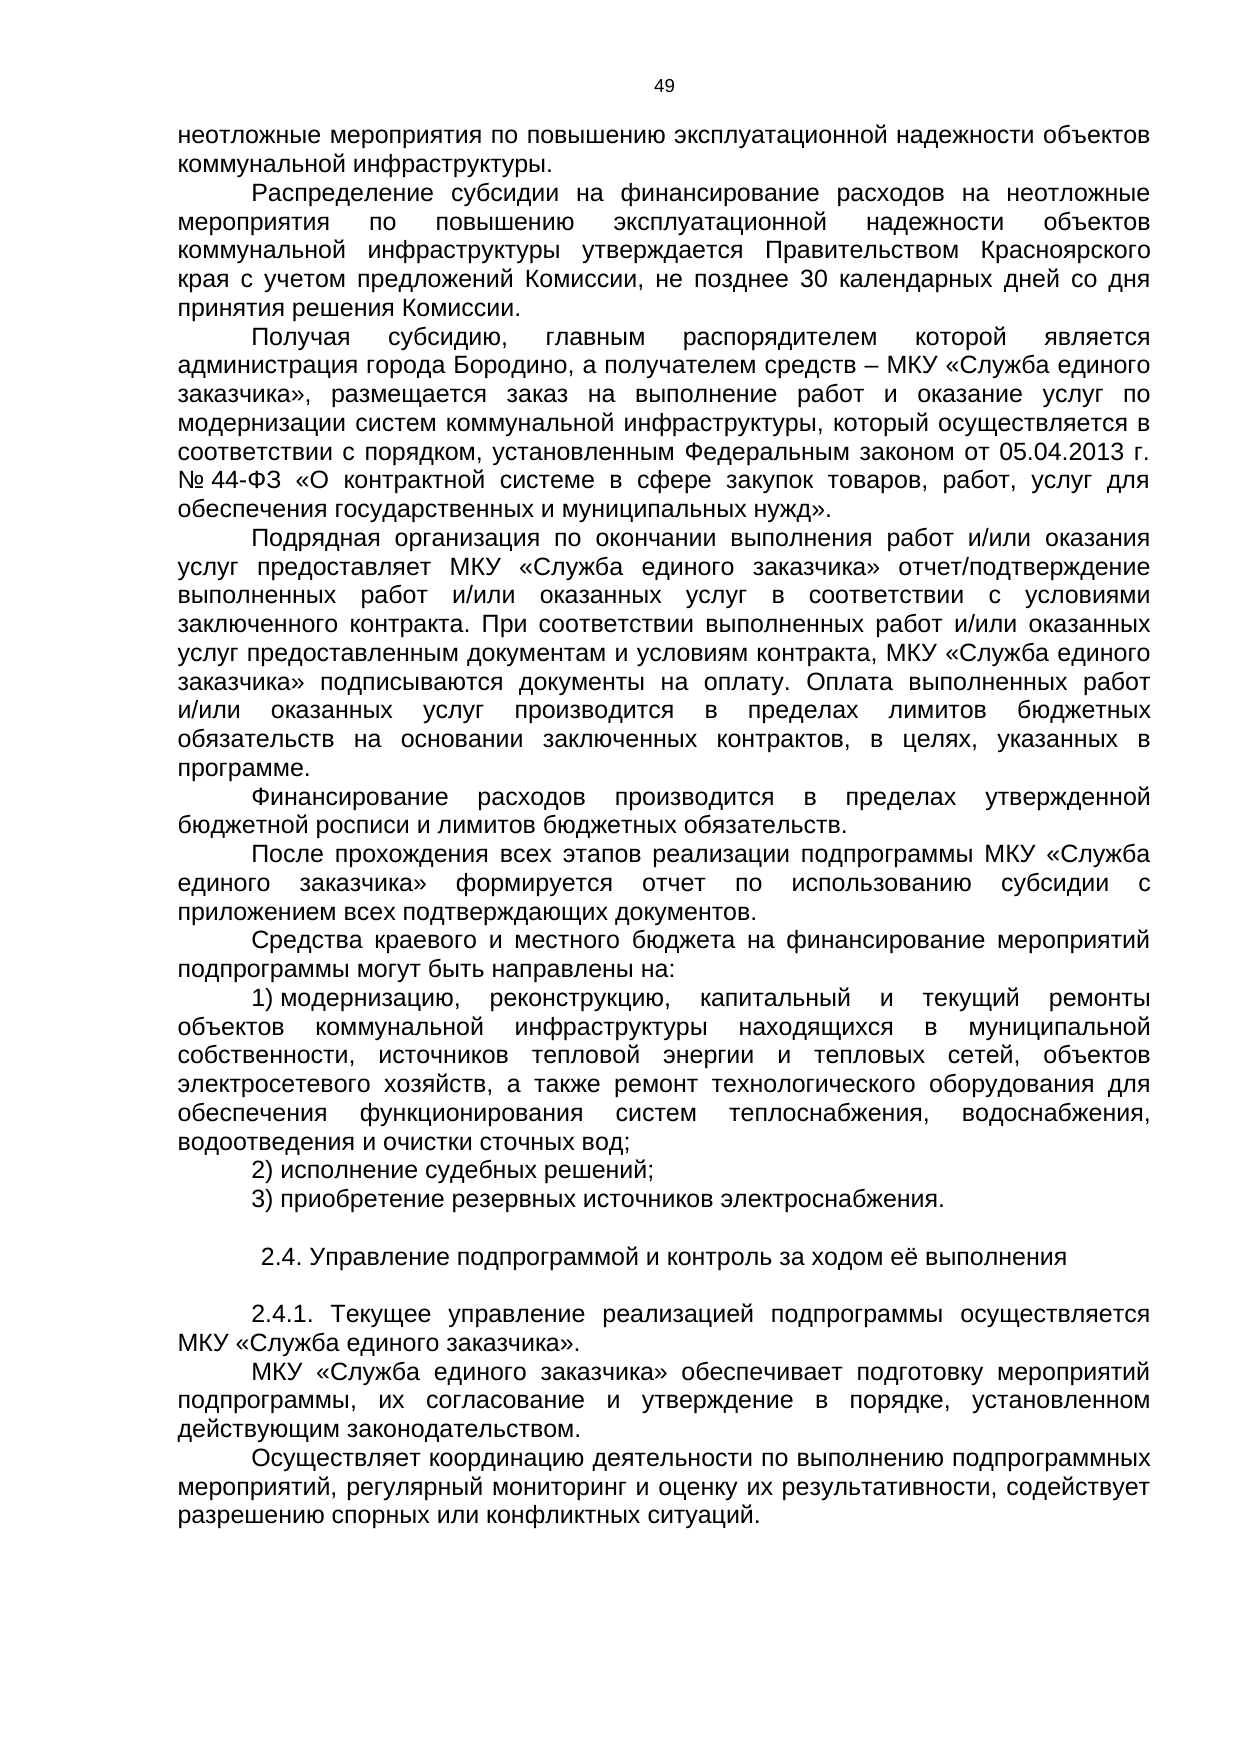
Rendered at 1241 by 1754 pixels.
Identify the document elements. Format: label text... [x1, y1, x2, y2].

text Получая субсидию, главным распорядителем которой является администрация города Бородино, а получателем средств – МКУ «Служба единого заказчика», размещается заказ на выполнение работ и оказание услуг по модернизации систем коммунальной инфраструктуры, который осуществляется в соответствии с порядком, установленным Федеральным законом от 05.04.2013 г. № 44-ФЗ «О контрактной системе в сфере закупок товаров, работ, услуг для обеспечения государственных и муниципальных нужд». [177, 322, 1152, 523]
text Средства краевого и местного бюджета на финансирование мероприятий подпрограммы могут быть направлены на: [177, 926, 1152, 983]
text 2.4. Управление подпрограммой и контроль за ходом её выполнения [177, 1242, 1152, 1271]
list исполнение судебных решений; [177, 1156, 1152, 1184]
text Подрядная организация по окончании выполнения работ и/или оказания услуг предоставляет МКУ «Служба единого заказчика» отчет/подтверждение выполненных работ и/или оказанных услуг в соответствии с условиями заключенного контракта. При соответствии выполненных работ и/или оказанных услуг предоставленным документам и условиям контракта, МКУ «Служба единого заказчика» подписываются документы на оплату. Оплата выполненных работ и/или оказанных услуг производится в пределах лимитов бюджетных обязательств на основании заключенных контрактов, в целях, указанных в программе. [177, 523, 1152, 782]
list приобретение резервных источников электроснабжения. [177, 1184, 1152, 1213]
text После прохождения всех этапов реализации подпрограммы МКУ «Служба единого заказчика» формируется отчет по использованию субсидии с приложением всех подтверждающих документов. [177, 839, 1152, 926]
text Осуществляет координацию деятельности по выполнению подпрограммных мероприятий, регулярный мониторинг и оценку их результативности, содействует разрешению спорных или конфликтных ситуаций. [177, 1443, 1152, 1529]
text Финансирование расходов производится в пределах утвержденной бюджетной росписи и лимитов бюджетных обязательств. [177, 782, 1152, 839]
text Распределение субсидии на финансирование расходов на неотложные мероприятия по повышению эксплуатационной надежности объектов коммунальной инфраструктуры утверждается Правительством Красноярского края с учетом предложений Комиссии, не позднее 30 календарных дней со дня принятия решения Комиссии. [177, 178, 1152, 322]
text МКУ «Служба единого заказчика» обеспечивает подготовку мероприятий подпрограммы, их согласование и утверждение в порядке, установленном действующим законодательством. [177, 1357, 1152, 1443]
list модернизацию, реконструкцию, капитальный и текущий ремонты объектов коммунальной инфраструктуры находящихся в муниципальной собственности, источников тепловой энергии и тепловых сетей, объектов электросетевого хозяйств, а также ремонт технологического оборудования для обеспечения функционирования систем теплоснабжения, водоснабжения, водоотведения и очистки сточных вод; [177, 983, 1152, 1156]
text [177, 121, 1152, 178]
text 2.4.1. Текущее управление реализацией подпрограммы осуществляется МКУ «Служба единого заказчика». [177, 1299, 1152, 1357]
